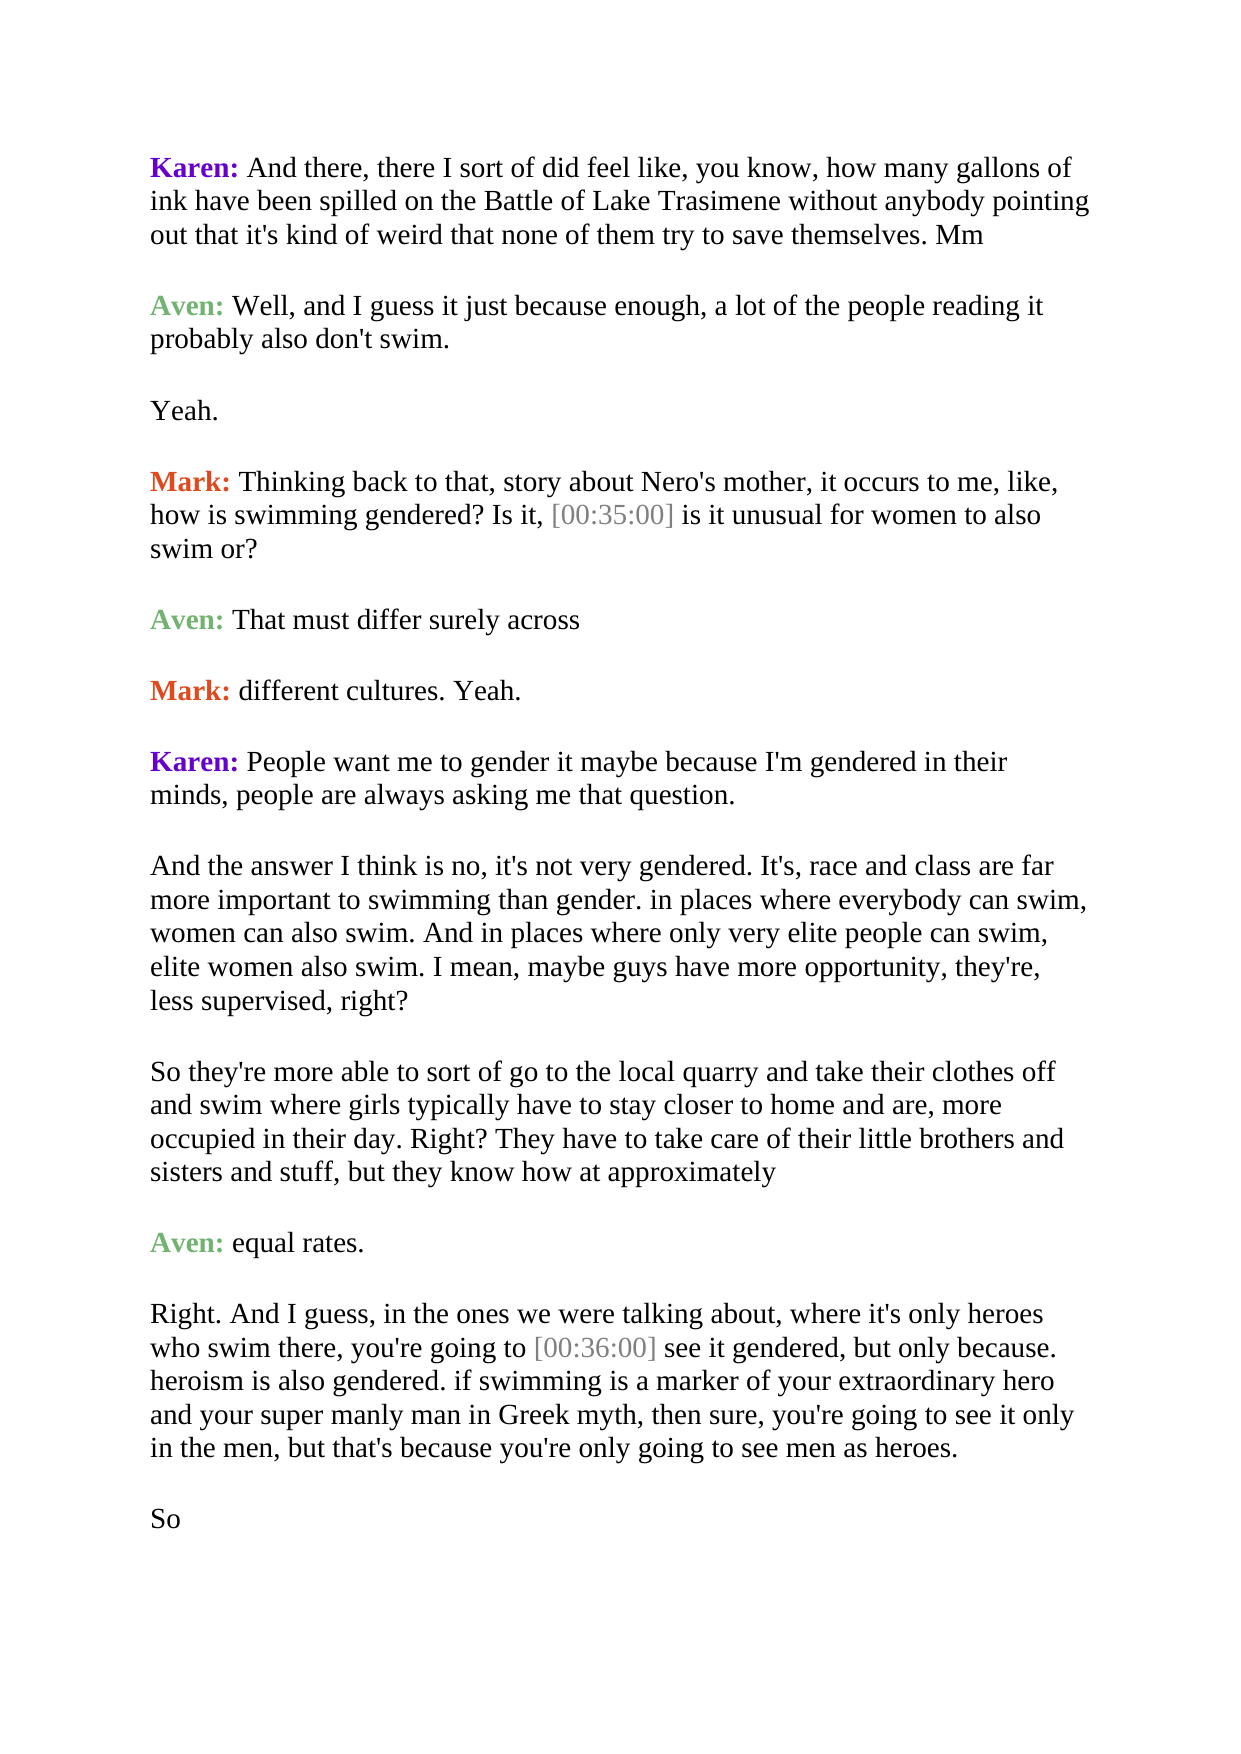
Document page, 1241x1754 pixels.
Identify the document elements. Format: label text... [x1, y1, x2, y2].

text Aven: That must differ surely across [150, 602, 1090, 635]
text So they're more able to sort of go to the local quarry and take their clothes off and swim where girls typically have to stay closer to home and are, more occupied in their day. Right? They have to take care of their little brothers and sisters and stuff, but they know how at approximately [150, 1054, 1090, 1188]
text And the answer I think is no, it's not very gendered. It's, race and class are far more important to swimming than gender. in places where everybody can swim, women can also swim. And in places where only very elite people can swim, elite women also swim. I mean, maybe guys have more opportunity, they're, less supervised, right? [150, 848, 1090, 1016]
text Aven: Well, and I guess it just because enough, a lot of the people reading it probably also don't swim. [150, 288, 1090, 355]
text Yeah. [150, 393, 1090, 426]
text Mark: Thinking back to that, story about Nero's mother, it occurs to me, like, how is swimming gendered? Is it, [00:35:00] is it unusual for women to also swim or? [150, 464, 1090, 564]
text Aven: equal rates. [150, 1225, 1090, 1259]
text Karen: People want me to gender it maybe because I'm gendered in their minds, people are always asking me that question. [150, 744, 1090, 811]
text So [150, 1502, 1090, 1535]
text Karen: And there, there I sort of did feel like, you know, how many gallons of ink have been spilled on the Battle of Lake Trasimene without anybody pointing out that it's kind of weird that none of them try to save themselves. Mm [150, 150, 1090, 251]
text Mark: different cultures. Yeah. [150, 673, 1090, 706]
text Right. And I guess, in the ones we were talking about, where it's only heroes who swim there, you're going to [00:36:00] see it gendered, but only because. heroism is also gendered. if swimming is a marker of your extraordinary hero and your super manly man in Greek myth, then sure, you're going to see it only in the men, but that's because you're only going to see men as heroes. [150, 1296, 1090, 1464]
